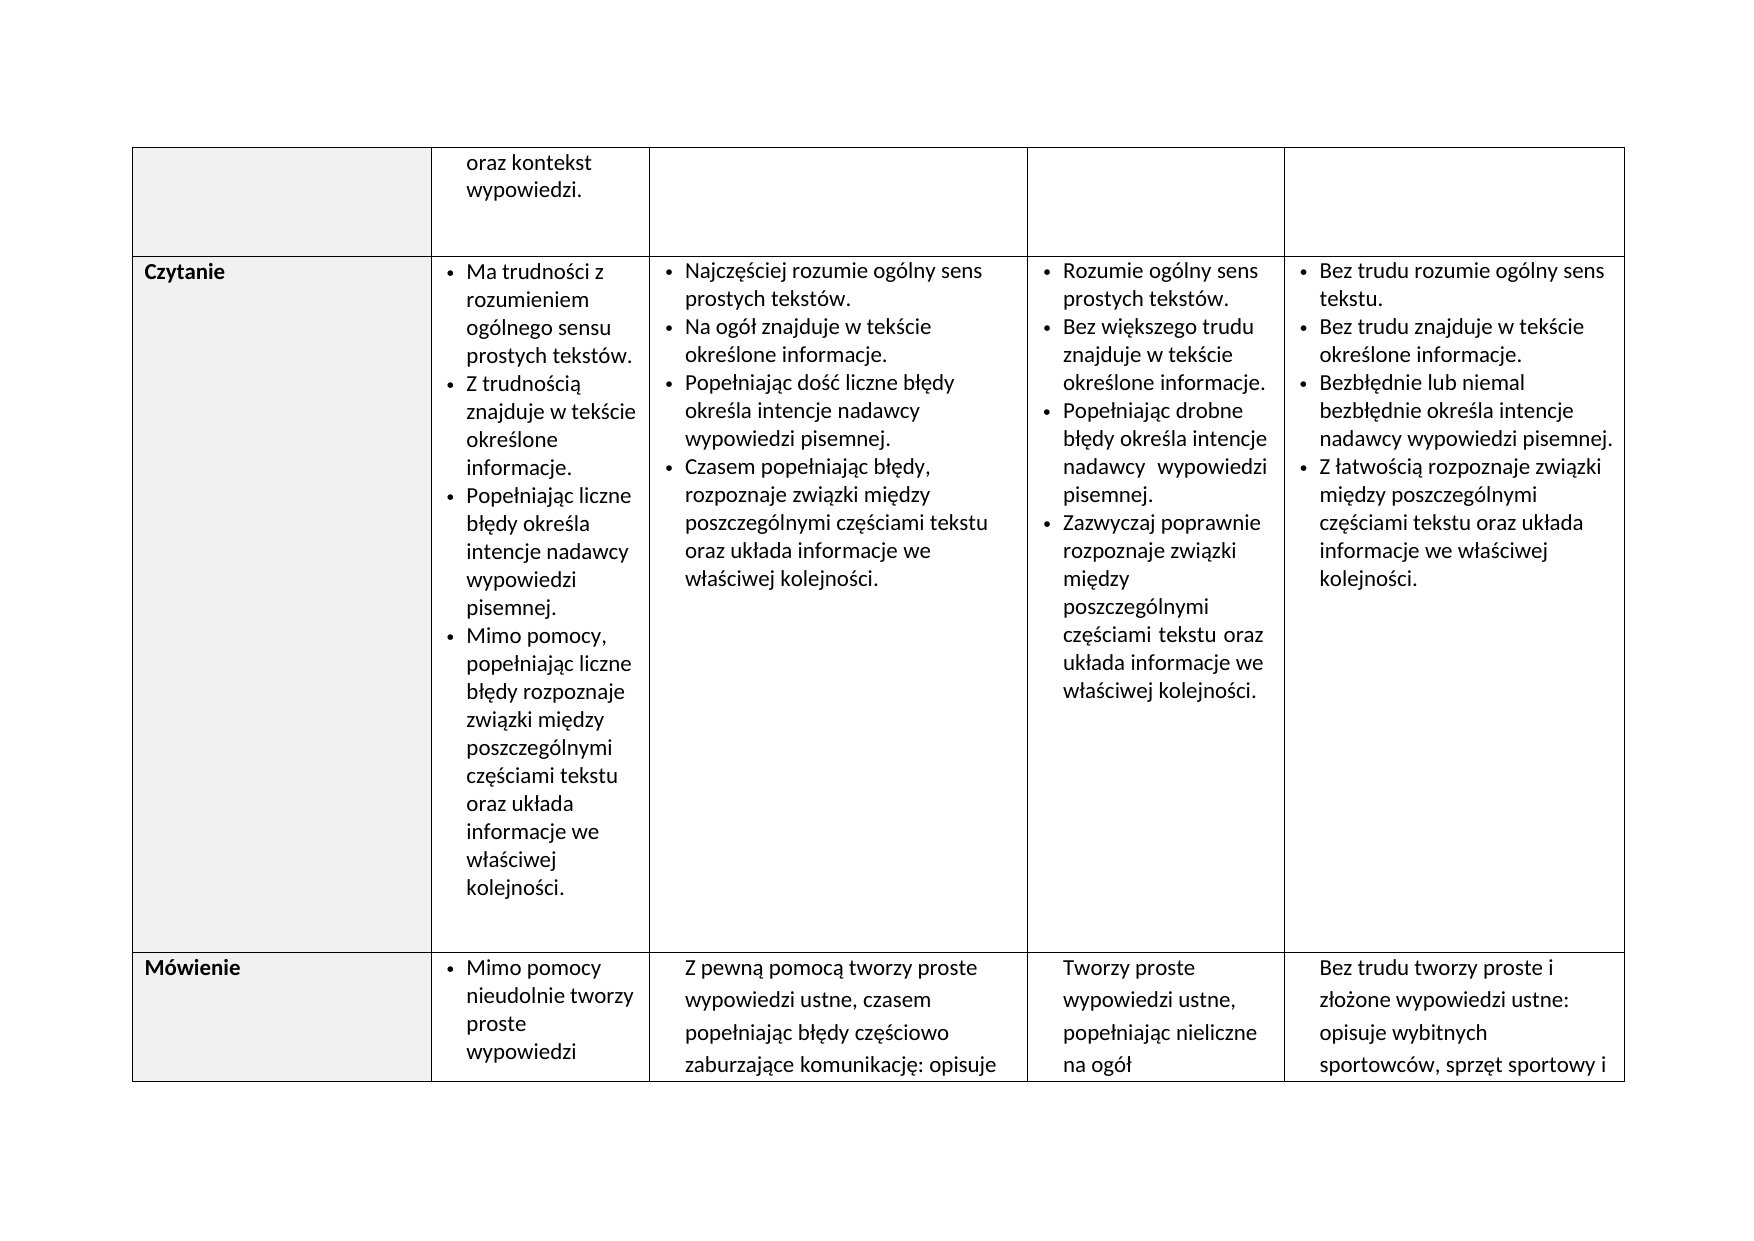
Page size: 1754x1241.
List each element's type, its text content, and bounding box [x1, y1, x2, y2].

table_cell Rozumie ogólny sens prostych tekstów. Bez większego trudu znajduje w tekście określone informacje. Popełniając drobne błędy określa intencje nadawcy wypowiedzi pisemnej. Zazwyczaj poprawnie rozpoznaje związki między poszczególnymi częściami tekstu oraz układa informacje we właściwej kolejności. [1028, 257, 1284, 952]
table_header [650, 148, 1027, 256]
table_header [133, 148, 431, 256]
table_cell Mówienie [133, 953, 431, 1081]
table_cell Tworzy proste wypowiedzi ustne, popełniając nieliczne na ogół [1028, 953, 1284, 1081]
table_cell Z pewną pomocą tworzy proste wypowiedzi ustne, czasem popełniając błędy częściowo zaburzające komunikację: opisuje [650, 953, 1027, 1081]
table_cell Najczęściej rozumie ogólny sens prostych tekstów. Na ogół znajduje w tekście określone informacje. Popełniając dość liczne błędy określa intencje nadawcy wypowiedzi pisemnej. Czasem popełniając błędy, rozpoznaje związki między poszczególnymi częściami tekstu oraz układa informacje we właściwej kolejności. [650, 257, 1027, 952]
table_header [1028, 148, 1284, 256]
table_cell Bez trudu rozumie ogólny sens tekstu. Bez trudu znajduje w tekście określone informacje. Bezbłędnie lub niemal bezbłędnie określa intencje nadawcy wypowiedzi pisemnej. Z łatwością rozpoznaje związki między poszczególnymi częściami tekstu oraz układa informacje we właściwej kolejności. [1285, 257, 1624, 952]
table_header [1285, 148, 1624, 256]
table_cell Bez trudu tworzy proste i złożone wypowiedzi ustne: opisuje wybitnych sportowców, sprzęt sportowy i [1285, 953, 1624, 1081]
table_cell Ma trudności z rozumieniem ogólnego sensu prostych tekstów. Z trudnością znajduje w tekście określone informacje. Popełniając liczne błędy określa intencje nadawcy wypowiedzi pisemnej. Mimo pomocy, popełniając liczne błędy rozpoznaje związki między poszczególnymi częściami tekstu oraz układa informacje we właściwej kolejności. [432, 257, 649, 952]
table_header oraz kontekst wypowiedzi. [432, 148, 649, 256]
table_cell Mimo pomocy nieudolnie tworzy proste wypowiedzi [432, 953, 649, 1081]
table_cell Czytanie [133, 257, 431, 952]
